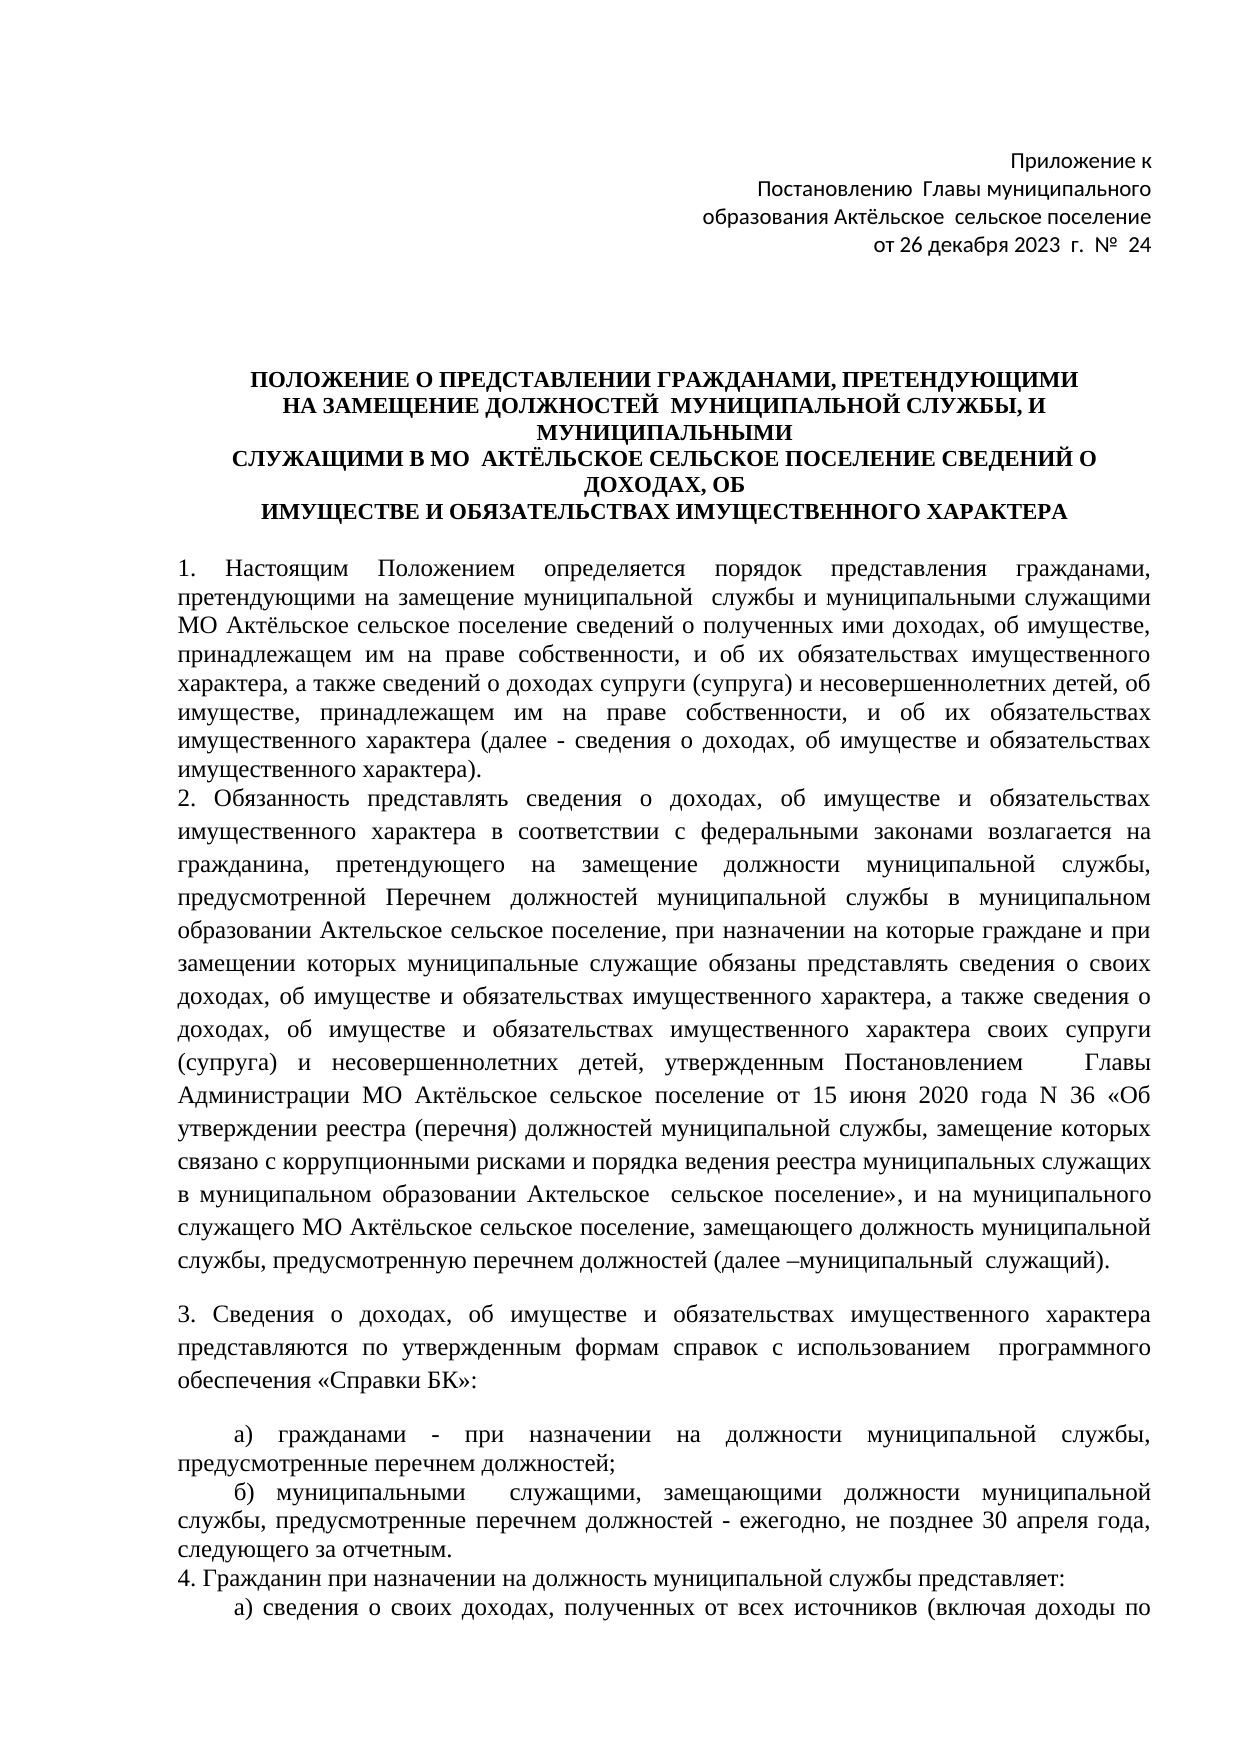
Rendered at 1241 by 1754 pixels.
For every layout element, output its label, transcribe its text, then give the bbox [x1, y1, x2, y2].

text 2. Обязанность представлять сведения о доходах, об имуществе и обязательствах имущественного характера в соответствии с федеральными законами возлагается на гражданина, претендующего на замещение должности муниципальной службы, предусмотренной Перечнем должностей муниципальной службы в муниципальном образовании Актельское сельское поселение, при назначении на которые граждане и при замещении которых муниципальные служащие обязаны представлять сведения о своих доходах, об имуществе и обязательствах имущественного характера, а также сведения о доходах, об имуществе и обязательствах имущественного характера своих супруги (супруга) и несовершеннолетних детей, утвержденным Постановлением Главы Администрации МО Актёльское сельское поселение от 15 июня 2020 года N 36 «Об утверждении реестра (перечня) должностей муниципальной службы, замещение которых связано с коррупционными рисками и порядка ведения реестра муниципальных служащих в муниципальном образовании Актельское сельское поселение», и на муниципального служащего МО Актёльское сельское поселение, замещающего должность муниципальной службы, предусмотренную перечнем должностей (далее –муниципальный служащий). [177, 783, 1152, 1274]
text 1. Настоящим Положением определяется порядок представления гражданами, претендующими на замещение муниципальной службы и муниципальными служащими МО Актёльское сельское поселение сведений о полученных ими доходах, об имуществе, принадлежащем им на праве собственности, и об их обязательствах имущественного характера, а также сведений о доходах супруги (супруга) и несовершеннолетних детей, об имуществе, принадлежащем им на праве собственности, и об их обязательствах имущественного характера (далее - сведения о доходах, об имуществе и обязательствах имущественного характера). [177, 553, 1152, 783]
text ПОЛОЖЕНИЕ О ПРЕДСТАВЛЕНИИ ГРАЖДАНАМИ, ПРЕТЕНДУЮЩИМИ [177, 366, 1152, 392]
text 3. Сведения о доходах, об имуществе и обязательствах имущественного характера представляются по утвержденным формам справок с использованием программного обеспечения «Справки БК»: [177, 1299, 1152, 1394]
text СЛУЖАЩИМИ В МО АКТЁЛЬСКОЕ СЕЛЬСКОЕ ПОСЕЛЕНИЕ СВЕДЕНИЙ О ДОХОДАХ, ОБ [177, 445, 1152, 498]
text Приложение к [177, 146, 1152, 174]
text ИМУЩЕСТВЕ И ОБЯЗАТЕЛЬСТВАХ ИМУЩЕСТВЕННОГО ХАРАКТЕРА [177, 498, 1152, 524]
text 4. Гражданин при назначении на должность муниципальной службы представляет: [177, 1563, 1152, 1592]
text а) гражданами - при назначении на должности муниципальной службы, предусмотренные перечнем должностей; [177, 1419, 1152, 1477]
text НА ЗАМЕЩЕНИЕ ДОЛЖНОСТЕЙ МУНИЦИПАЛЬНОЙ СЛУЖБЫ, И МУНИЦИПАЛЬНЫМИ [177, 392, 1152, 445]
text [177, 1592, 1152, 1620]
text б) муниципальными служащими, замещающими должности муниципальной службы, предусмотренные перечнем должностей - ежегодно, не позднее 30 апреля года, следующего за отчетным. [177, 1477, 1152, 1563]
text Постановлению Главы муниципального [177, 174, 1152, 202]
text от 26 декабря 2023 г. № 24 [177, 230, 1152, 258]
text образования Актёльское сельское поселение [177, 202, 1152, 230]
